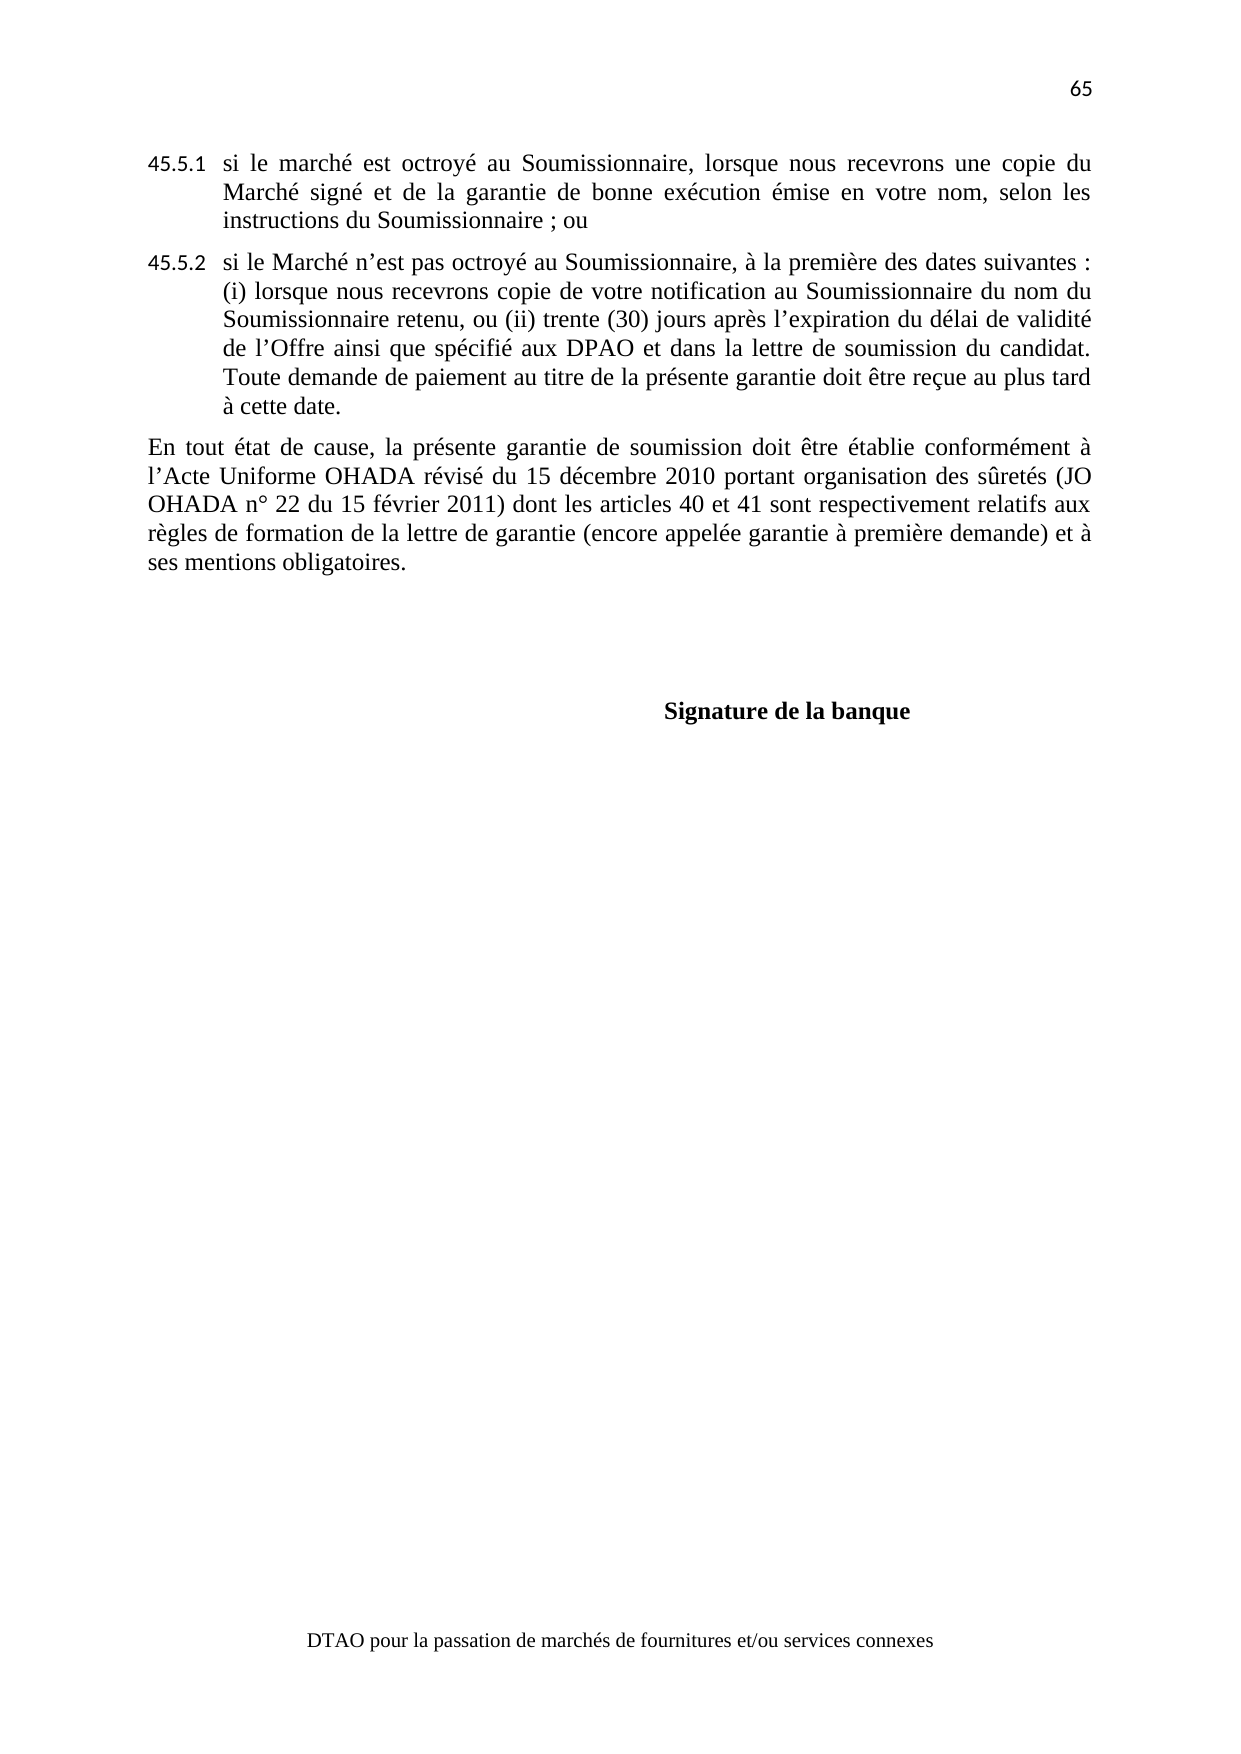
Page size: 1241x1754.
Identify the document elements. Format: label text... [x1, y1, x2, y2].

list si le Marché n’est pas octroyé au Soumissionnaire, à la première des dates suivantes : (i) lorsque nous recevrons copie de votre notification au Soumissionnaire du nom du Soumissionnaire retenu, ou (ii) trente (30) jours après l’expiration du délai de validité de l’Offre ainsi que spécifié aux DPAO et dans la lettre de soumission du candidat. Toute demande de paiement au titre de la présente garantie doit être reçue au plus tard à cette date. [148, 247, 1093, 419]
text En tout état de cause, la présente garantie de soumission doit être établie conformément à l’Acte Uniforme OHADA révisé du 15 décembre 2010 portant organisation des sûretés (JO OHADA n° 22 du 15 février 2011) dont les articles 40 et 41 sont respectivement relatifs aux règles de formation de la lettre de garantie (encore appelée garantie à première demande) et à ses mentions obligatoires. [148, 432, 1093, 576]
text Signature de la banque [148, 696, 1093, 724]
list si le marché est octroyé au Soumissionnaire, lorsque nous recevrons une copie du Marché signé et de la garantie de bonne exécution émise en votre nom, selon les instructions du Soumissionnaire ; ou [148, 148, 1093, 234]
